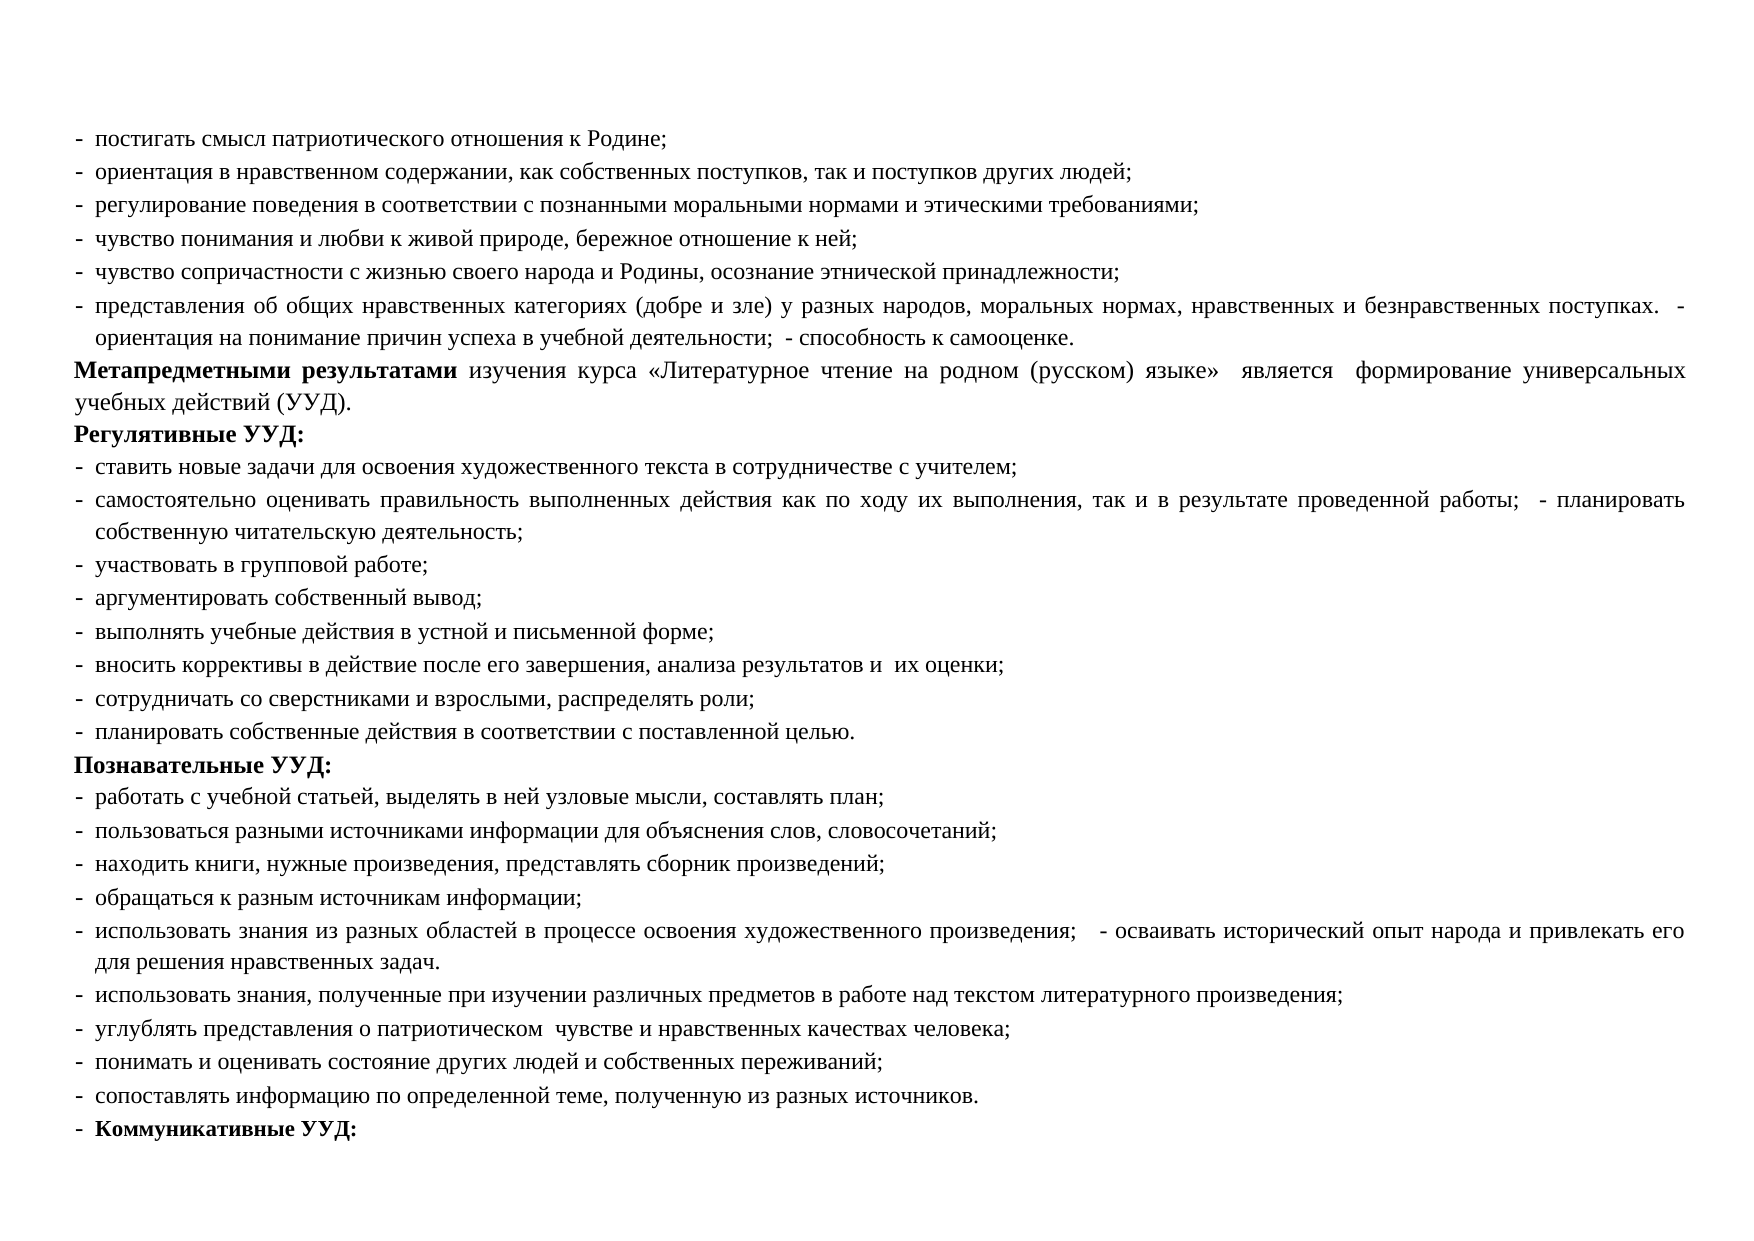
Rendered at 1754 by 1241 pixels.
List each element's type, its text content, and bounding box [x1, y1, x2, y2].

list представления об общих нравственных категориях (добре и зле) у разных народов, моральных нормах, нравственных и безнравственных поступках. - ориентация на понимание причин успеха в учебной деятельности; - способность к самооценке. [75, 290, 1687, 350]
list сопоставлять информацию по определенной теме, полученную из разных источников. [75, 1080, 1687, 1108]
list ставить новые задачи для освоения художественного текста в сотрудничестве с учителем; [75, 451, 1687, 480]
list находить книги, нужные произведения, представлять сборник произведений; [75, 848, 1687, 877]
list участвовать в групповой работе; [75, 549, 1687, 578]
text Метапредметными результатами изучения курса «Литературное чтение на родном (русском) языке» является формирование универсальных учебных действий (УУД). [73, 355, 1687, 415]
list углублять представления о патриотическом чувстве и нравственных качествах человека; [75, 1013, 1687, 1042]
text Регулятивные УУД: [73, 419, 1687, 448]
list выполнять учебные действия в устной и письменной форме; [75, 616, 1687, 645]
list использовать знания, полученные при изучении различных предметов в работе над текстом литературного произведения; [75, 979, 1687, 1008]
list вносить коррективы в действие после его завершения, анализа результатов и их оценки; [75, 649, 1687, 678]
list сотрудничать со сверстниками и взрослыми, распределять роли; [75, 683, 1687, 712]
list чувство понимания и любви к живой природе, бережное отношение к ней; [75, 223, 1687, 252]
text Познавательные УУД: [73, 750, 1687, 778]
list самостоятельно оценивать правильность выполненных действия как по ходу их выполнения, так и в результате проведенной работы; - планировать собственную читательскую деятельность; [75, 484, 1687, 544]
list чувство сопричастности с жизнью своего народа и Родины, осознание этнической принадлежности; [75, 256, 1687, 285]
list ориентация в нравственном содержании, как собственных поступков, так и поступков других людей; [75, 156, 1687, 185]
list Коммуникативные УУД: [75, 1113, 1687, 1142]
list обращаться к разным источникам информации; [75, 882, 1687, 910]
list постигать смысл патриотического отношения к Родине; [75, 123, 1687, 151]
list регулирование поведения в соответствии с познанными моральными нормами и этическими требованиями; [75, 189, 1687, 218]
list понимать и оценивать состояние других людей и собственных переживаний; [75, 1046, 1687, 1075]
list использовать знания из разных областей в процессе освоения художественного произведения; - осваивать исторический опыт народа и привлекать его для решения нравственных задач. [75, 915, 1687, 975]
list аргументировать собственный вывод; [75, 582, 1687, 611]
list работать с учебной статьей, выделять в ней узловые мысли, составлять план; [75, 781, 1687, 810]
list пользоваться разными источниками информации для объяснения слов, словосочетаний; [75, 815, 1687, 843]
list планировать собственные действия в соответствии с поставленной целью. [75, 716, 1687, 745]
